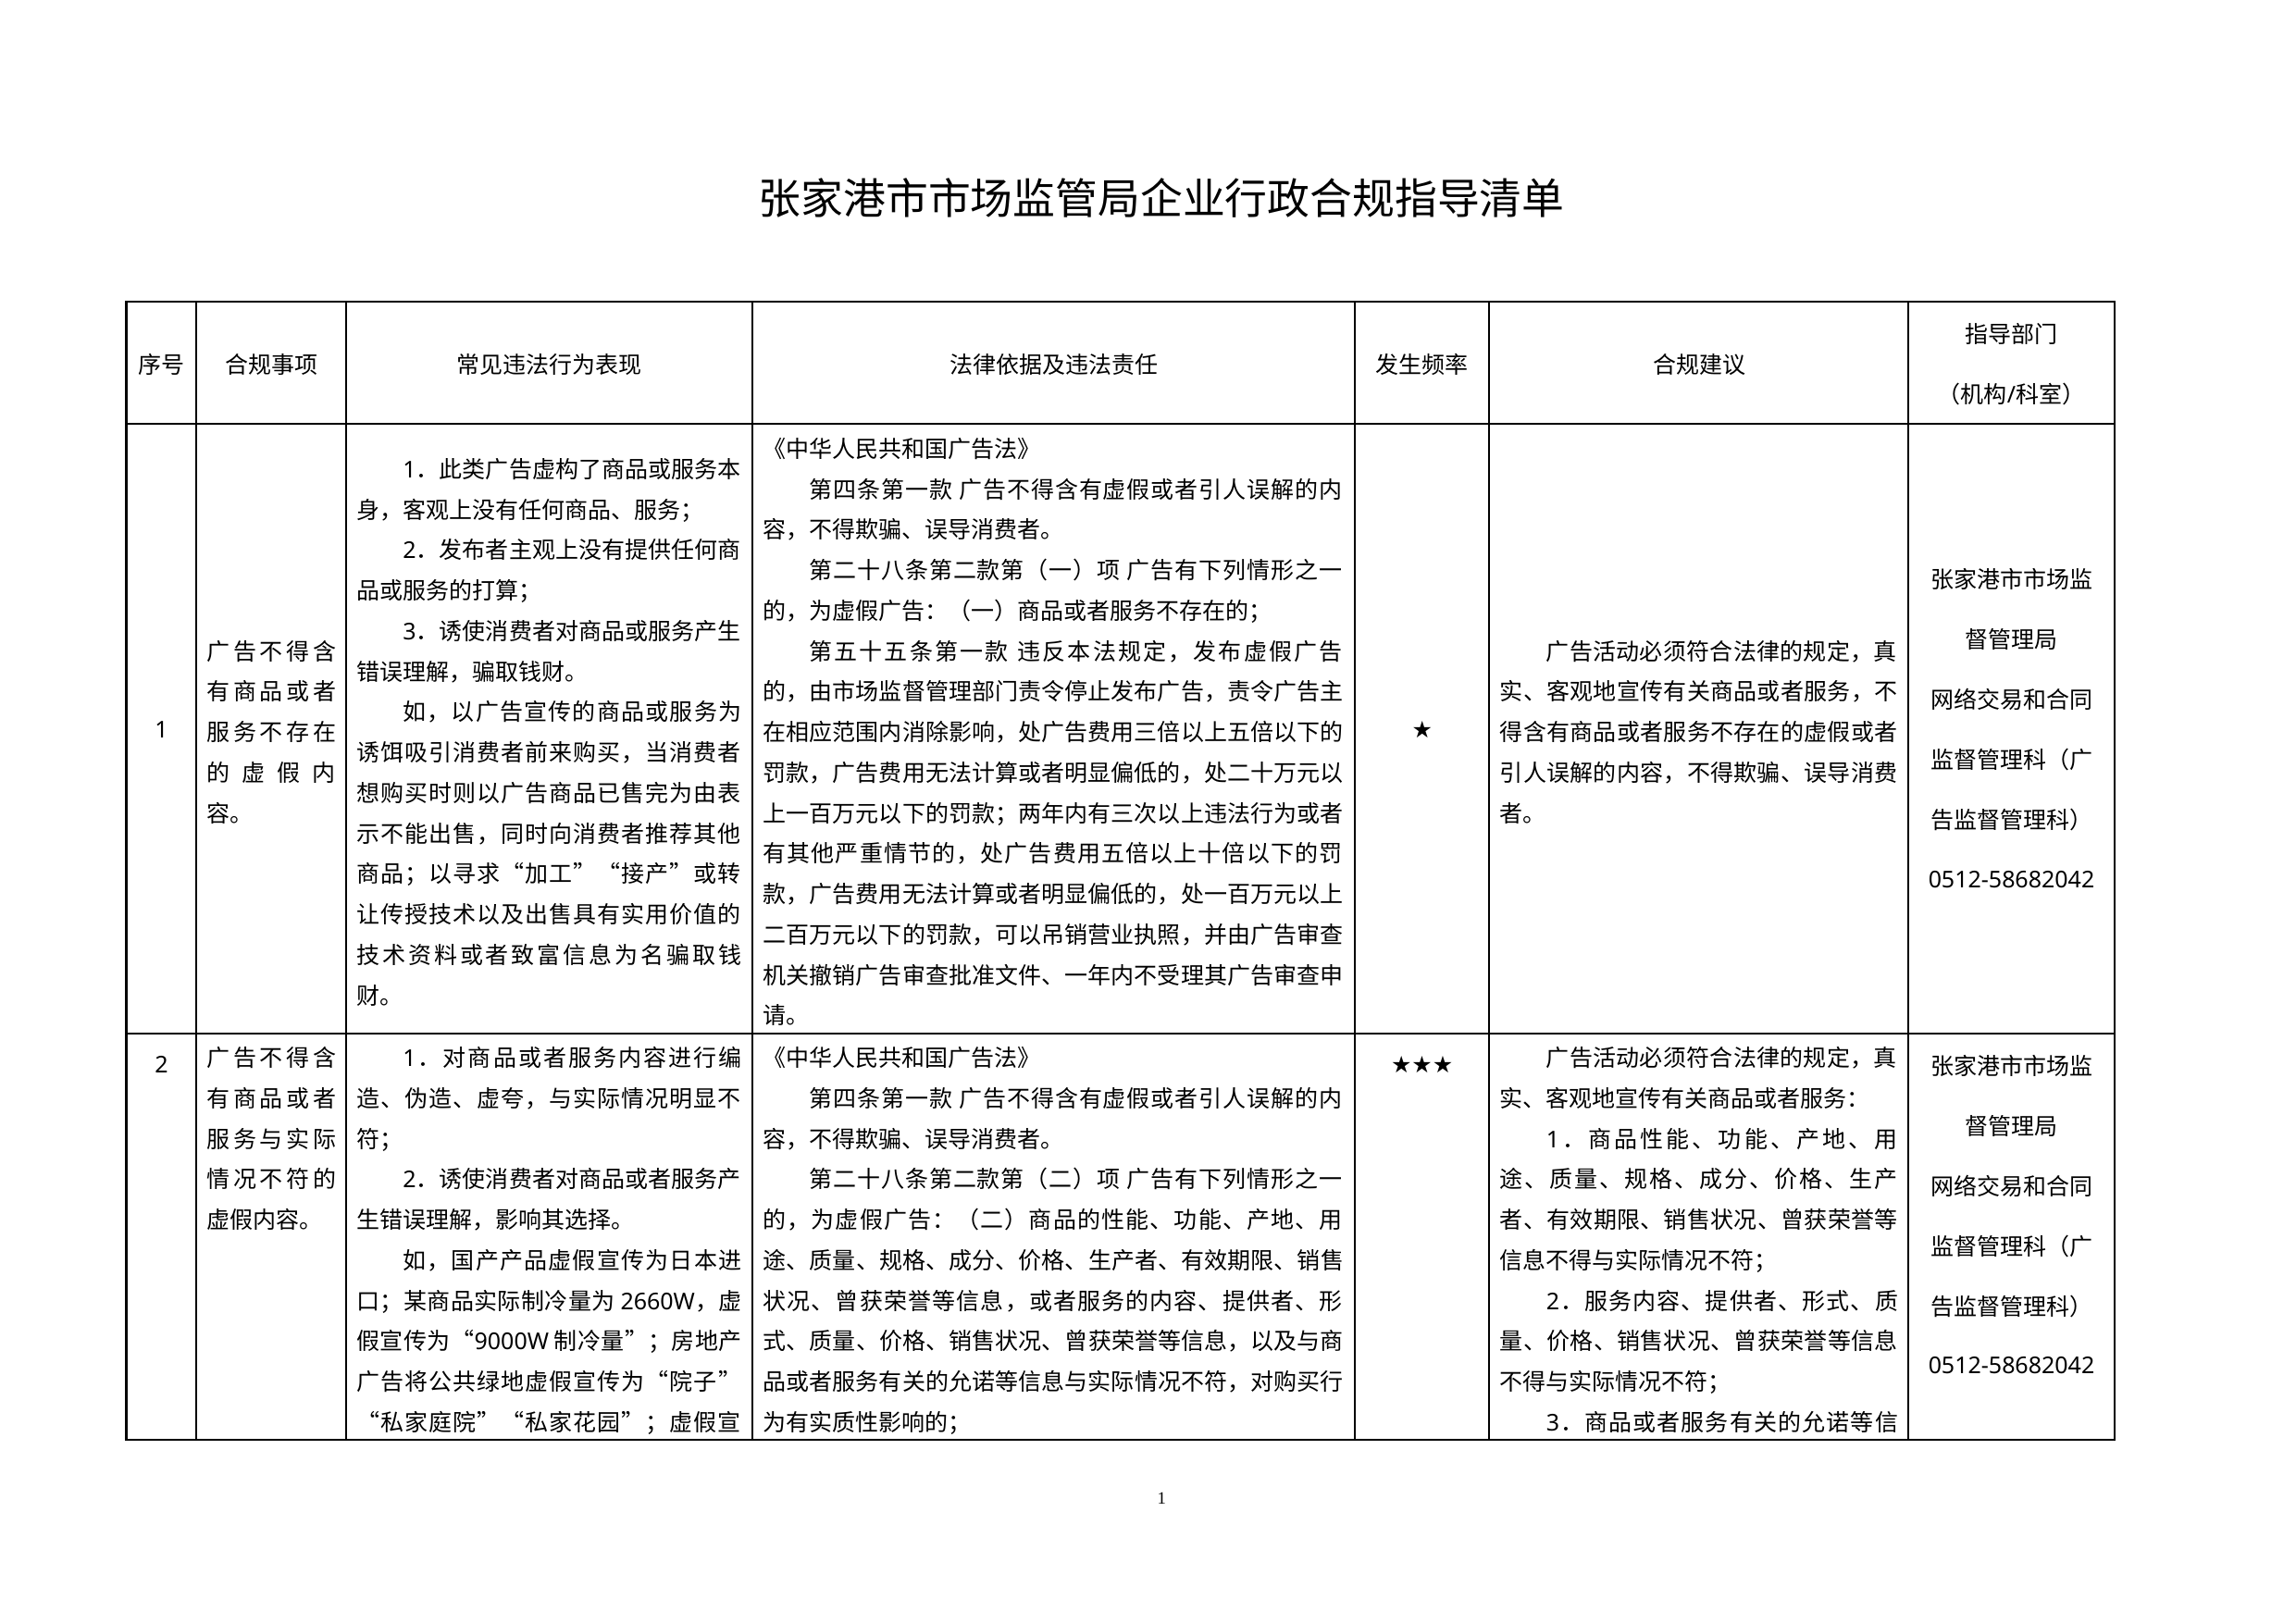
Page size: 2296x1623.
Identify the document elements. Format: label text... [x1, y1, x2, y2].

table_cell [347, 1035, 751, 1439]
table_cell 广告不得含有商品或者服务不存在的虚假内容。 [197, 425, 345, 1033]
table_header 发生频率 [1356, 303, 1488, 423]
table_cell ★★★ [1356, 1035, 1488, 1439]
text 张家港市市场监管局企业行政合规指导清单 [137, 151, 2186, 241]
table_cell 《中华人民共和国广告法》 第四条第一款 广告不得含有虚假或者引人误解的内容，不得欺骗、误导消费者。 第二十八条第二款第（一）项 广告有下列情形之一的，为虚假广告：（一）商品或者服务不存在的； 第五十五条第一款 违反本法规定，发布虚假广告的，由市场监督管理部门责令停止发布广告，责令广告主在相应范围内消除影响，处广告费用三倍以上五倍以下的罚款，广告费用无法计算或者明显偏低的，处二十万元以上一百万元以下的罚款；两年内有三次以上违法行为或者有其他严重情节的，处广告费用五倍以上十倍以下的罚款，广告费用无法计算或者明显偏低的，处一百万元以上二百万元以下的罚款，可以吊销营业执照，并由广告审查机关撤销广告审查批准文件、一年内不受理其广告审查申请。 [753, 425, 1354, 1033]
table_header 常见违法行为表现 [347, 303, 751, 423]
table_cell 1 [128, 425, 195, 1033]
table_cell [753, 1035, 1354, 1439]
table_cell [1490, 1035, 1907, 1439]
table_header 合规事项 [197, 303, 345, 423]
table_cell ★ [1356, 425, 1488, 1033]
table_header 法律依据及违法责任 [753, 303, 1354, 423]
table_cell 张家港市市场监督管理局 网络交易和合同监督管理科（广告监督管理科） 0512-58682042 [1909, 425, 2114, 1033]
table_header 指导部门 （机构/科室） [1909, 303, 2114, 423]
table_cell 广告不得含有商品或者服务与实际情况不符的虚假内容。 [197, 1035, 345, 1439]
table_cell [1909, 1035, 2114, 1439]
table_cell 1．此类广告虚构了商品或服务本身，客观上没有任何商品、服务； 2．发布者主观上没有提供任何商品或服务的打算； 3．诱使消费者对商品或服务产生错误理解，骗取钱财。 如，以广告宣传的商品或服务为诱饵吸引消费者前来购买，当消费者想购买时则以广告商品已售完为由表示不能出售，同时向消费者推荐其他商品；以寻求“加工”“接产”或转让传授技术以及出售具有实用价值的技术资料或者致富信息为名骗取钱财。 [347, 425, 751, 1033]
table_cell 2 [128, 1035, 195, 1439]
table_cell 广告活动必须符合法律的规定，真实、客观地宣传有关商品或者服务，不得含有商品或者服务不存在的虚假或者引人误解的内容，不得欺骗、误导消费者。 [1490, 425, 1907, 1033]
table_header 合规建议 [1490, 303, 1907, 423]
table_header 序号 [128, 303, 195, 423]
